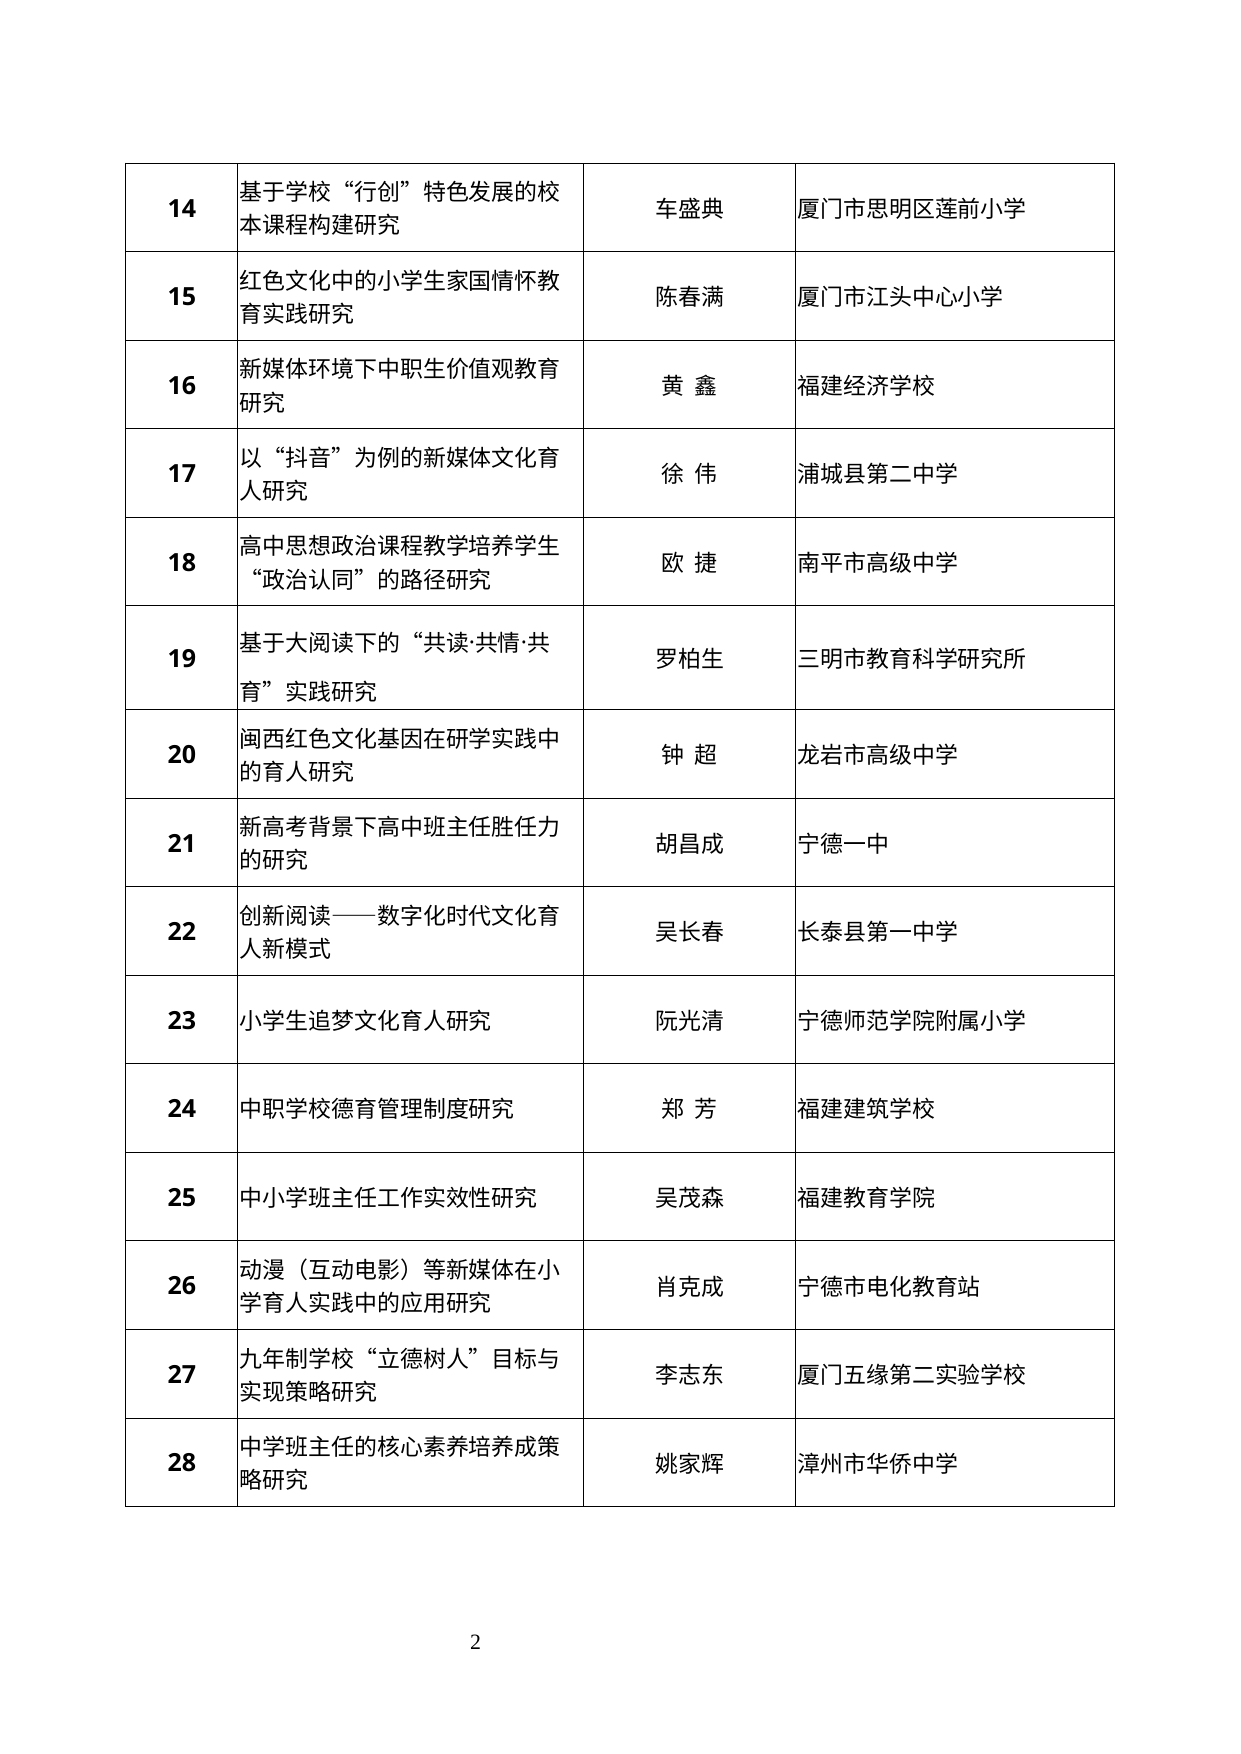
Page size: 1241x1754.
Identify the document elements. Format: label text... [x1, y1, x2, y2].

table_cell 18 [126, 518, 237, 605]
table_cell 基于大阅读下的“共读·共情·共育”实践研究 [238, 606, 583, 709]
table_cell 22 [126, 887, 237, 975]
table_cell 福建经济学校 [796, 341, 1114, 428]
table_cell 宁德市电化教育站 [796, 1241, 1114, 1329]
table_cell 欧 捷 [584, 518, 795, 605]
table_cell 26 [126, 1241, 237, 1329]
table_cell 吴长春 [584, 887, 795, 975]
table_cell 中学班主任的核心素养培养成策略研究 [238, 1419, 583, 1506]
table_cell 红色文化中的小学生家国情怀教育实践研究 [238, 252, 583, 339]
table_cell 28 [126, 1419, 237, 1506]
table_cell 基于学校“行创”特色发展的校本课程构建研究 [238, 164, 583, 251]
table_cell 徐 伟 [584, 429, 795, 517]
table_cell 厦门市江头中心小学 [796, 252, 1114, 339]
table_cell 23 [126, 976, 237, 1063]
table_cell 黄 鑫 [584, 341, 795, 428]
table_cell 罗柏生 [584, 606, 795, 709]
table_cell 宁德师范学院附属小学 [796, 976, 1114, 1063]
table_cell 姚家辉 [584, 1419, 795, 1506]
table_cell 九年制学校“立德树人”目标与实现策略研究 [238, 1330, 583, 1417]
table_cell 中小学班主任工作实效性研究 [238, 1153, 583, 1240]
table_cell 17 [126, 429, 237, 517]
table_cell 厦门五缘第二实验学校 [796, 1330, 1114, 1417]
table_cell 阮光清 [584, 976, 795, 1063]
table_cell 龙岩市高级中学 [796, 710, 1114, 798]
table_cell 27 [126, 1330, 237, 1417]
table_cell 21 [126, 799, 237, 886]
table_cell 新媒体环境下中职生价值观教育研究 [238, 341, 583, 428]
table_cell 吴茂森 [584, 1153, 795, 1240]
table_cell 高中思想政治课程教学培养学生“政治认同”的路径研究 [238, 518, 583, 605]
table_cell 20 [126, 710, 237, 798]
table_cell 郑 芳 [584, 1064, 795, 1152]
table_cell 厦门市思明区莲前小学 [796, 164, 1114, 251]
table_cell 福建建筑学校 [796, 1064, 1114, 1152]
table_cell 动漫（互动电影）等新媒体在小学育人实践中的应用研究 [238, 1241, 583, 1329]
table_cell 福建教育学院 [796, 1153, 1114, 1240]
table_cell 李志东 [584, 1330, 795, 1417]
table_cell 闽西红色文化基因在研学实践中的育人研究 [238, 710, 583, 798]
table_cell 以“抖音”为例的新媒体文化育人研究 [238, 429, 583, 517]
table_cell 小学生追梦文化育人研究 [238, 976, 583, 1063]
table_cell 新高考背景下高中班主任胜任力的研究 [238, 799, 583, 886]
table_cell 19 [126, 606, 237, 709]
table_cell 14 [126, 164, 237, 251]
table_cell 宁德一中 [796, 799, 1114, 886]
table_cell 中职学校德育管理制度研究 [238, 1064, 583, 1152]
table_cell 长泰县第一中学 [796, 887, 1114, 975]
table_cell 16 [126, 341, 237, 428]
table_cell 25 [126, 1153, 237, 1240]
table_cell 车盛典 [584, 164, 795, 251]
table_cell 钟 超 [584, 710, 795, 798]
table_cell 南平市高级中学 [796, 518, 1114, 605]
table_cell 陈春满 [584, 252, 795, 339]
table_cell 肖克成 [584, 1241, 795, 1329]
table_cell 胡昌成 [584, 799, 795, 886]
table_cell 创新阅读——数字化时代文化育人新模式 [238, 887, 583, 975]
table_cell 漳州市华侨中学 [796, 1419, 1114, 1506]
table_cell 三明市教育科学研究所 [796, 606, 1114, 709]
table_cell 浦城县第二中学 [796, 429, 1114, 517]
table_cell 24 [126, 1064, 237, 1152]
table_cell 15 [126, 252, 237, 339]
